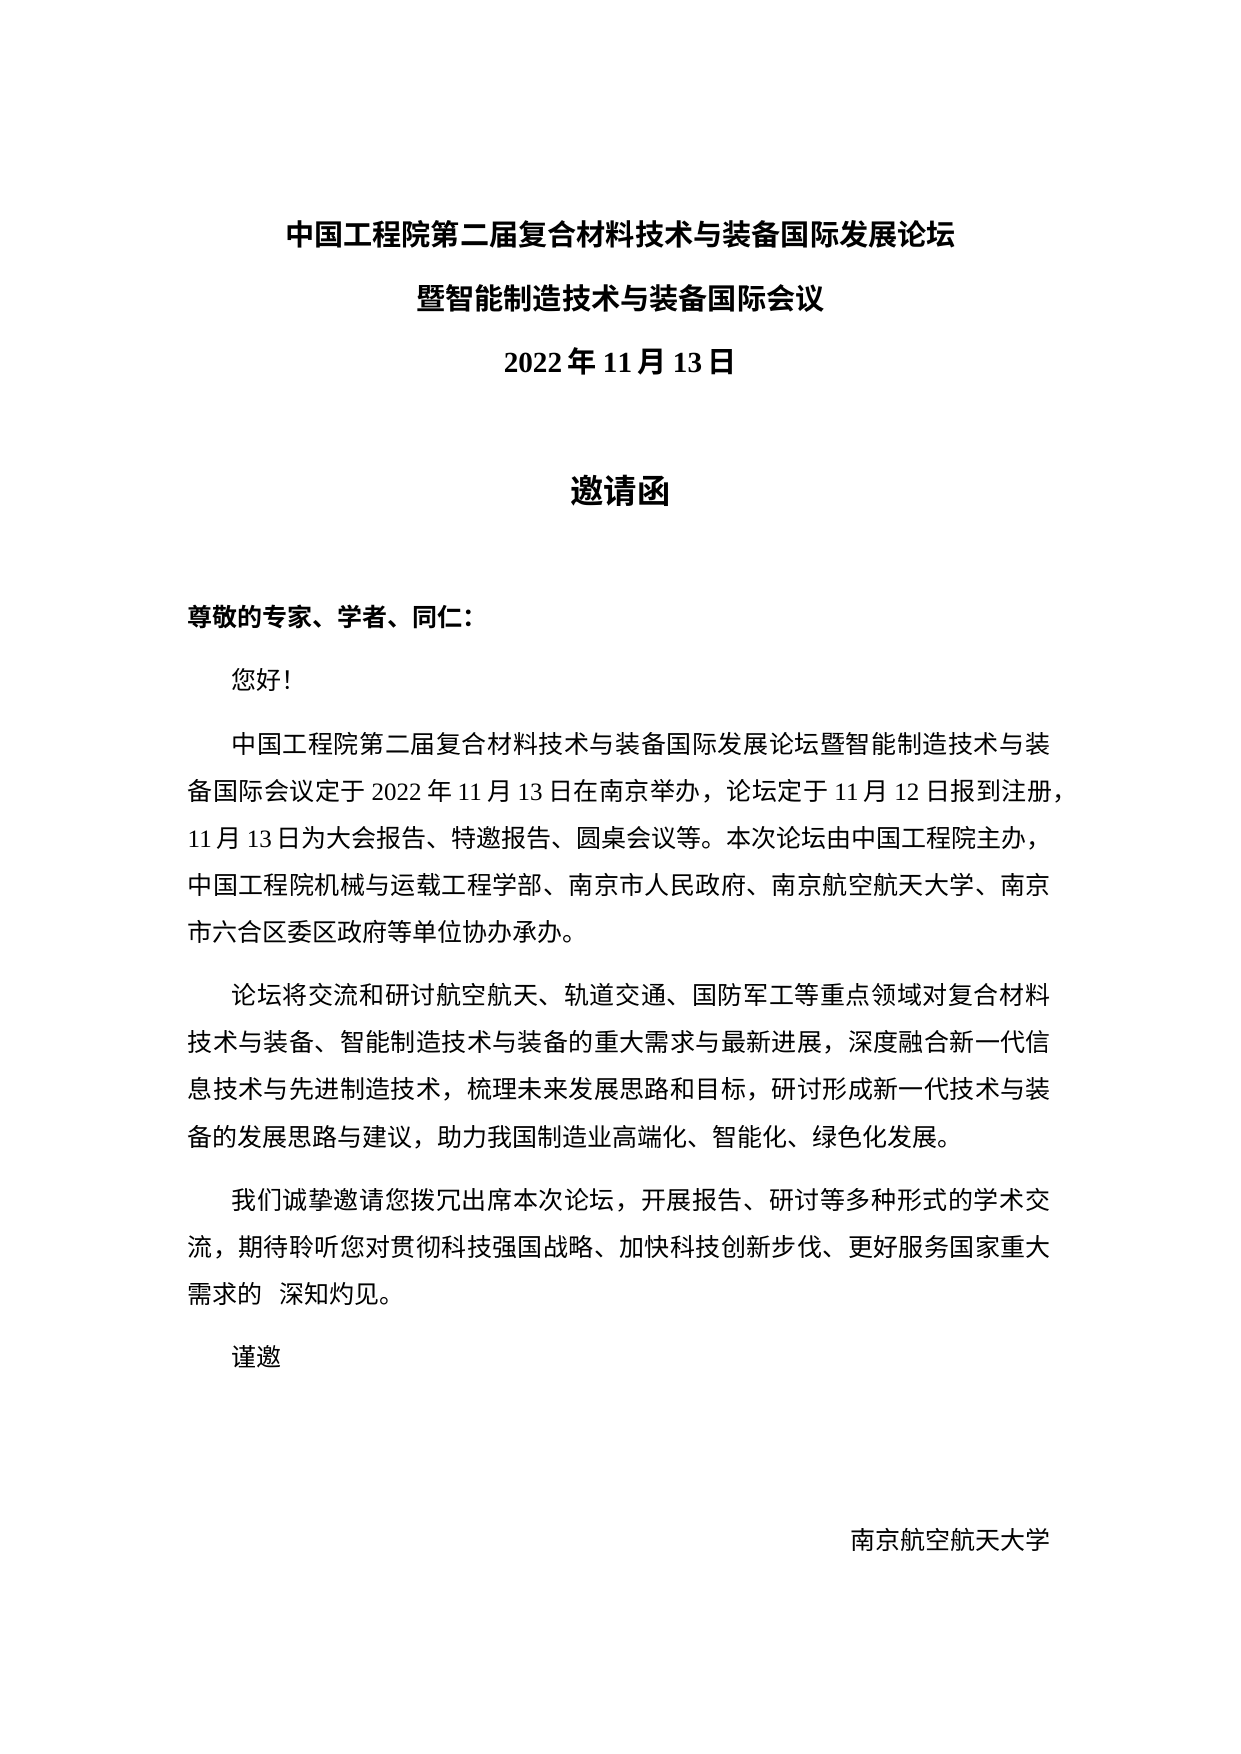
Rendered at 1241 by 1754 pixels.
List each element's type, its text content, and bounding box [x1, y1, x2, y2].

text 您好！ [187, 661, 1053, 697]
text 尊敬的专家、学者、同仁： [187, 597, 1053, 634]
text 南京航空航天大学 [800, 1521, 1053, 1557]
text 邀请函 [187, 465, 1053, 513]
text 论坛将交流和研讨航空航天、轨道交通、国防军工等重点领域对复合材料技术与装备、智能制造技术与装备的重大需求与最新进展，深度融合新一代信息技术与先进制造技术，梳理未来发展思路和目标，研讨形成新一代技术与装备的发展思路与建议，助力我国制造业高端化、智能化、绿色化发展。 [187, 976, 1053, 1153]
text 我们诚挚邀请您拨冗出席本次论坛，开展报告、研讨等多种形式的学术交流，期待聆听您对贯彻科技强国战略、加快科技创新步伐、更好服务国家重大需求的 深知灼见。 [187, 1180, 1053, 1311]
text 暨智能制造技术与装备国际会议 [187, 275, 1053, 317]
text 中国工程院第二届复合材料技术与装备国际发展论坛暨智能制造技术与装备国际会议定于2022年11月13日在南京举办，论坛定于11月12日报到注册，11月13日为大会报告、特邀报告、圆桌会议等。本次论坛由中国工程院主办，中国工程院机械与运载工程学部、南京市人民政府、南京航空航天大学、南京市六合区委区政府等单位协办承办。 [187, 724, 1053, 949]
text 谨邀 [187, 1338, 1053, 1374]
text 2022年11月13日 [187, 339, 1053, 381]
text 中国工程院第二届复合材料技术与装备国际发展论坛 [187, 212, 1053, 254]
